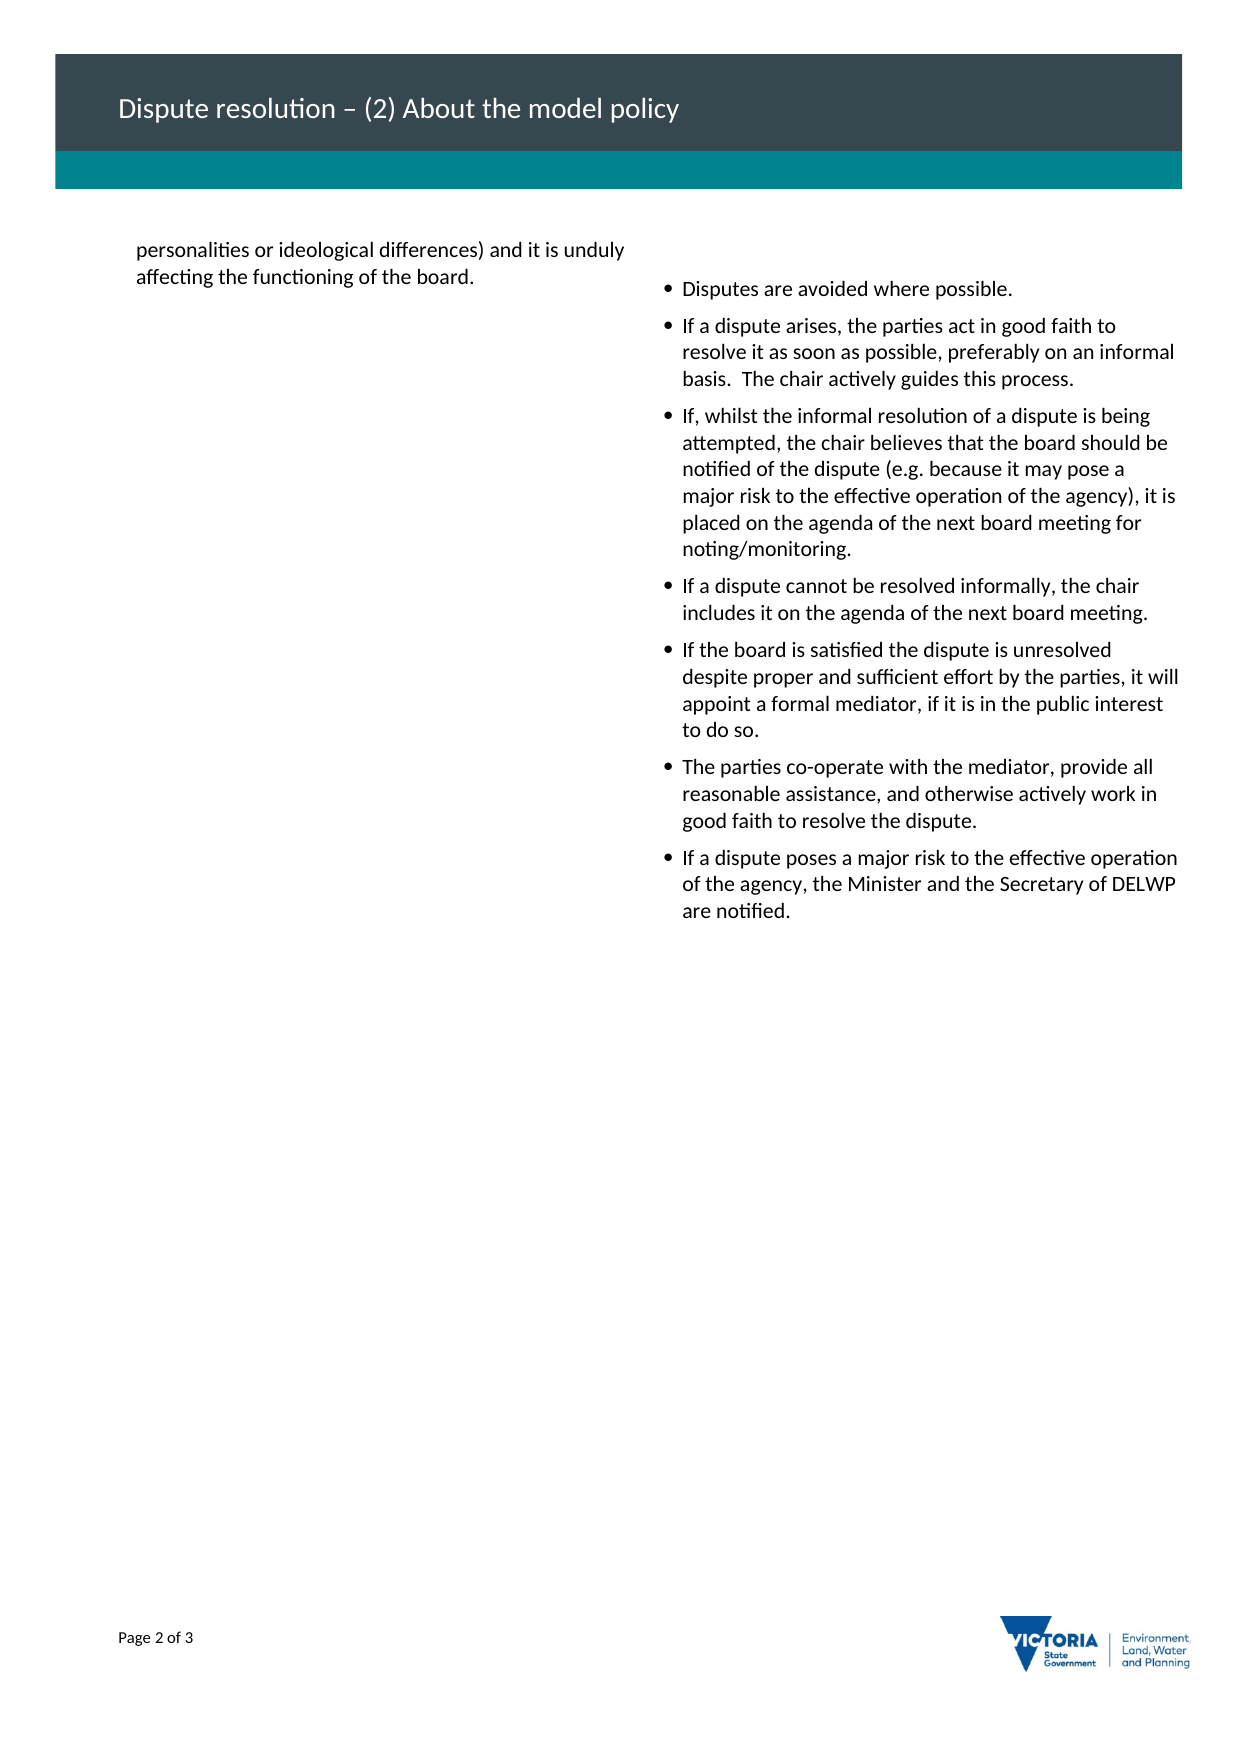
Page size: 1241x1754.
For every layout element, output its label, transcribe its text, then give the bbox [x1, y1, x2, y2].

list If a dispute cannot be resolved informally, the chair includes it on the agenda of the next board meeting. [664, 573, 1181, 626]
list If, whilst the informal resolution of a dispute is being attempted, the chair believes that the board should be notified of the dispute (e.g. because it may pose a major risk to the effective operation of the agency), it is placed on the agenda of the next board meeting for noting/monitoring. [664, 402, 1181, 562]
picture [1000, 1616, 1191, 1672]
list Disputes are avoided where possible. [664, 275, 1181, 301]
list If a dispute poses a major risk to the effective operation of the agency, the Minister and the Secretary of DELWP are notified. [664, 844, 1181, 924]
list If a dispute arises, the parties act in good faith to resolve it as soon as possible, preferably on an informal basis. The chair actively guides this process. [664, 312, 1181, 392]
list The parties co-operate with the mediator, provide all reasonable assistance, and otherwise actively work in good faith to resolve the dispute. [664, 753, 1181, 833]
picture [55, 54, 1183, 189]
list If the board is satisfied the dispute is unresolved despite proper and sufficient effort by the parties, it will appoint a formal mediator, if it is in the public interest to do so. [664, 636, 1181, 743]
